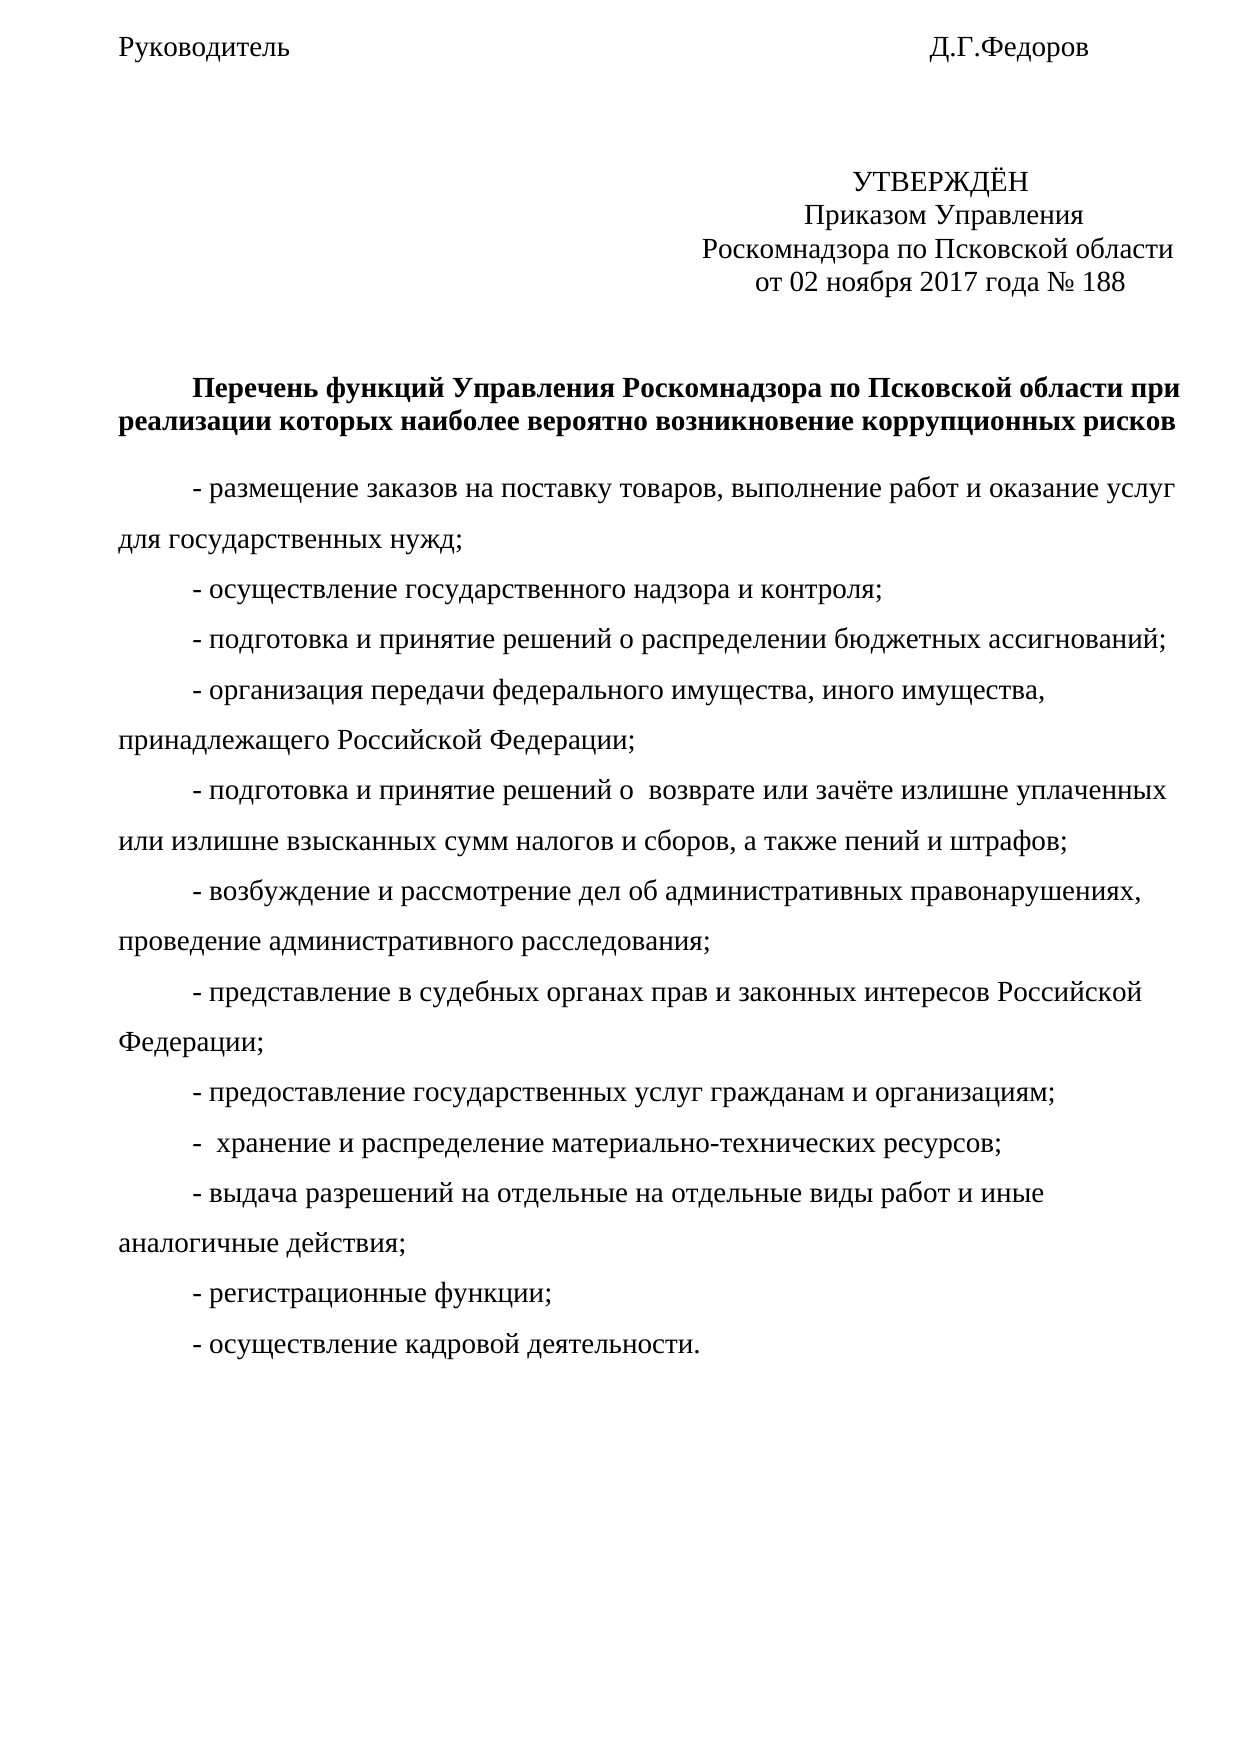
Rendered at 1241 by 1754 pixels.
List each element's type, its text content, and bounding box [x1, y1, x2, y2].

text - хранение и распределение материально-технических ресурсов; [118, 1125, 1181, 1158]
text - осуществление государственного надзора и контроля; [118, 571, 1181, 605]
text - предоставление государственных услуг гражданам и организациям; [118, 1074, 1181, 1108]
text - подготовка и принятие решений о распределении бюджетных ассигнований; [118, 622, 1181, 655]
text - размещение заказов на поставку товаров, выполнение работ и оказание услуг для государственных нужд; [118, 471, 1181, 554]
text УТВЕРЖДЁН [118, 164, 1181, 197]
text - выдача разрешений на отдельные на отдельные виды работ и иные аналогичные действия; [118, 1175, 1181, 1259]
text - организация передачи федерального имущества, иного имущества, принадлежащего Российской Федерации; [118, 672, 1181, 756]
text от 02 ноября 2017 года № 188 [694, 264, 1181, 298]
text - подготовка и принятие решений о возврате или зачёте излишне уплаченных или излишне взысканных сумм налогов и сборов, а также пений и штрафов; [118, 772, 1181, 856]
text Руководитель Д.Г.Федоров [118, 29, 1187, 63]
text Приказом Управления Роскомнадзора по Псковской области [694, 197, 1181, 264]
text - регистрационные функции; [118, 1276, 1181, 1309]
text - представление в судебных органах прав и законных интересов Российской Федерации; [118, 974, 1181, 1058]
text - возбуждение и рассмотрение дел об административных правонарушениях, проведение административного расследования; [118, 873, 1181, 957]
text Перечень функций Управления Роскомнадзора по Псковской области при реализации которых наиболее вероятно возникновение коррупционных рисков [118, 370, 1181, 437]
text - осуществление кадровой деятельности. [118, 1326, 1181, 1359]
